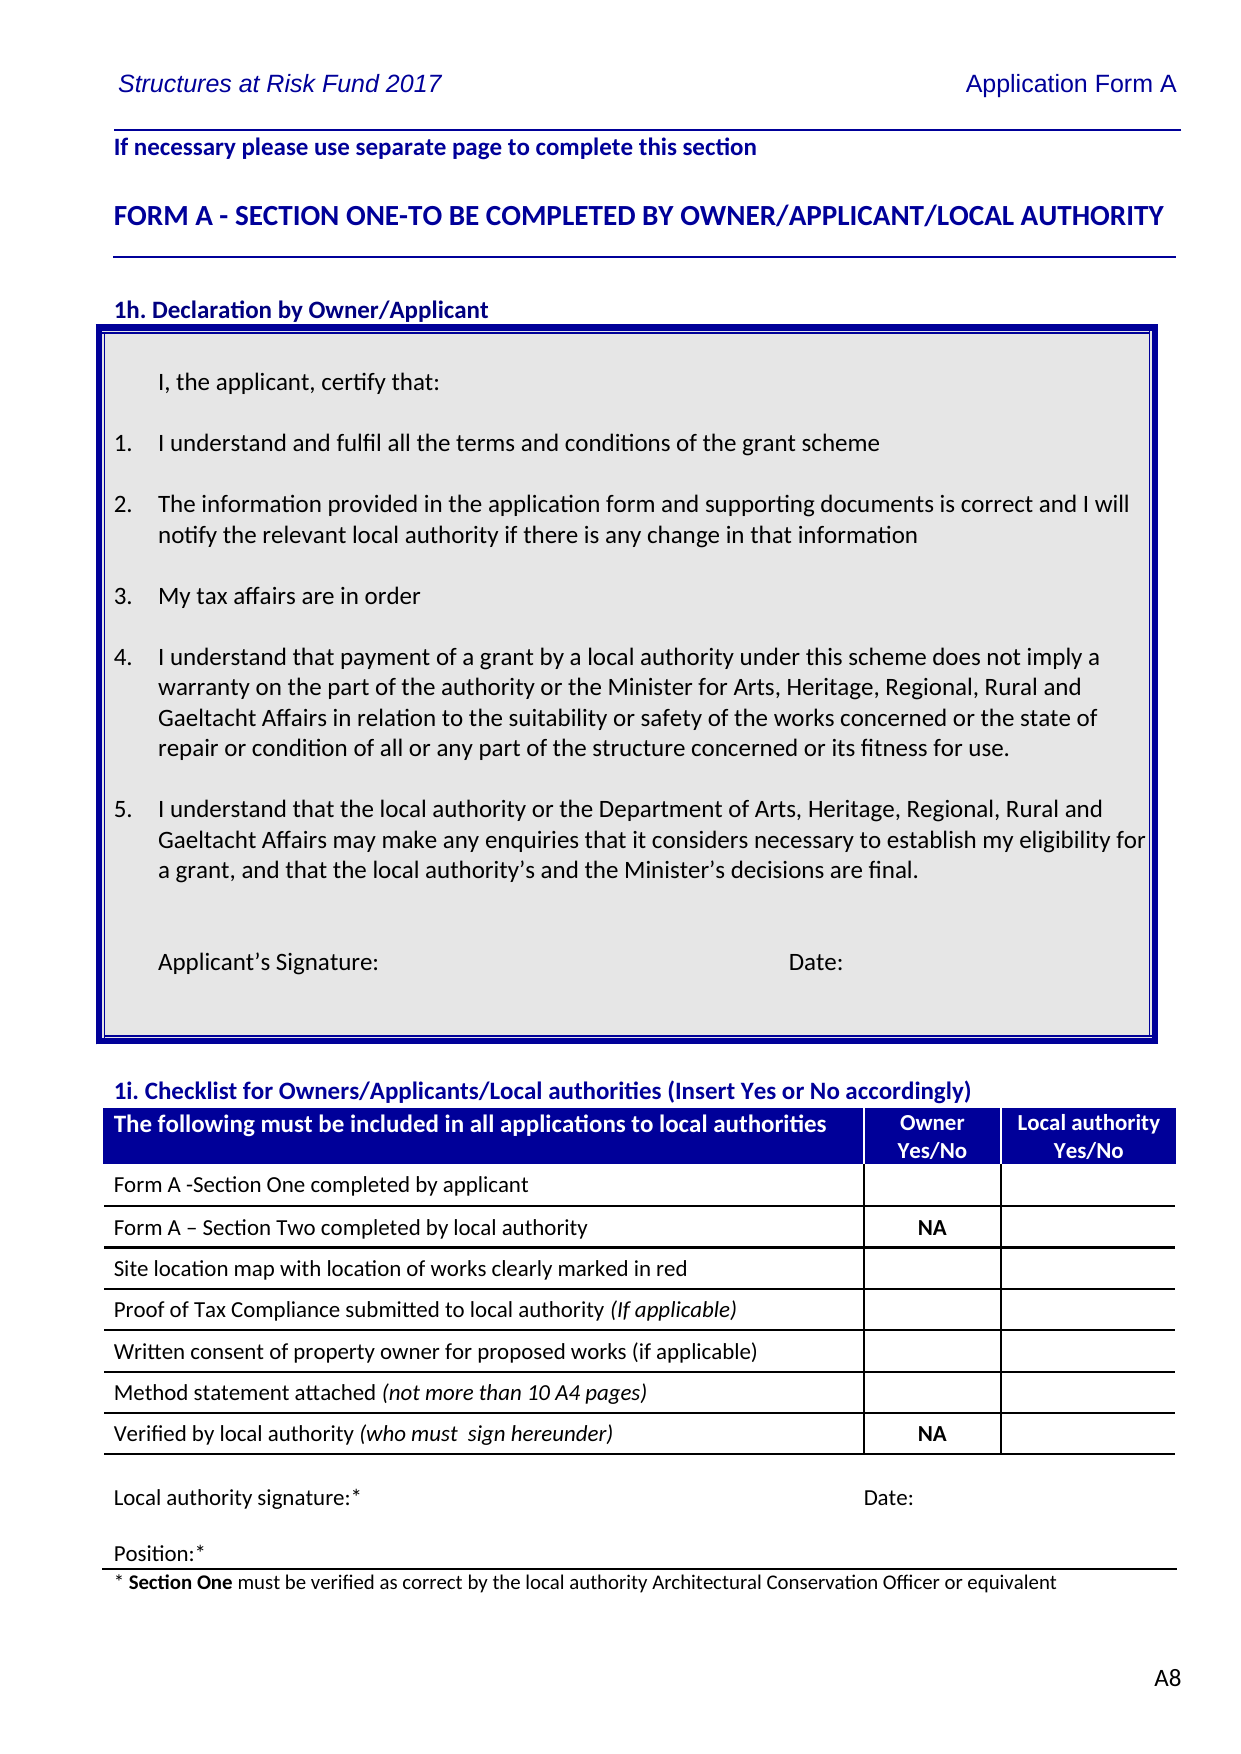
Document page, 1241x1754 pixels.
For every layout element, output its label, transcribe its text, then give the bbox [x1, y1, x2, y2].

table_cell Form A -Section One completed by applicant [102, 1164, 863, 1205]
table_cell NA [865, 1207, 1000, 1246]
table_cell Method statement attached (not more than 10 A4 pages) [102, 1371, 863, 1412]
table_cell Site location map with location of works clearly marked in red [102, 1246, 863, 1288]
table_cell [865, 1331, 1000, 1371]
table_cell Local authority signature:* Date: Position:* [102, 1453, 1177, 1567]
text Applicant’s Signature: Date: [105, 935, 1149, 965]
table_cell Form A – Section Two completed by local authority [102, 1205, 863, 1246]
list I understand that the local authority or the Department of Arts, Heritage, Regional, Rural and Gaeltacht Affairs may make any enquiries that it considers necessary to establish my eligibility for a grant, and that the local authority’s and the Minister’s decisions are final. [105, 782, 1149, 874]
table_cell [865, 1373, 1000, 1412]
table_cell [1002, 1412, 1177, 1453]
table_cell [1002, 1371, 1177, 1412]
table_header The following must be included in all applications to local authorities [103, 1108, 863, 1164]
table_cell [1002, 1329, 1177, 1371]
text If necessary please use separate page to complete this section [113, 131, 1181, 161]
text FORM A - SECTION ONE-TO BE COMPLETED BY OWNER/APPLICANT/LOCAL AUTHORITY [113, 197, 1181, 233]
table_cell [1002, 1246, 1177, 1288]
table_cell [1002, 1164, 1177, 1205]
text 1i. Checklist for Owners/Applicants/Local authorities (Insert Yes or No accordingly) [113, 1075, 1181, 1106]
table_cell [1002, 1205, 1177, 1246]
table_header Local authority Yes/No [1002, 1108, 1176, 1164]
table_cell Written consent of property owner for proposed works (if applicable) [102, 1329, 863, 1371]
table_cell [865, 1290, 1000, 1329]
table_cell Proof of Tax Compliance submitted to local authority (If applicable) [102, 1288, 863, 1329]
table_cell NA [865, 1414, 1000, 1453]
list I understand that payment of a grant by a local authority under this scheme does not imply a warranty on the part of the authority or the Minister for Arts, Heritage, Regional, Rural and Gaeltacht Affairs in relation to the suitability or safety of the works concerned or the state of repair or condition of all or any part of the structure concerned or its fitness for use. [105, 629, 1149, 752]
list I understand and fulfil all the terms and conditions of the grant scheme [105, 416, 1149, 446]
text I, the applicant, certify that: [105, 355, 1149, 385]
table_header Owner Yes/No [865, 1108, 1000, 1164]
text 1h. Declaration by Owner/Applicant [113, 294, 1181, 324]
table_cell Verified by local authority (who must sign hereunder) [102, 1412, 863, 1453]
text * Section One must be verified as correct by the local authority Architectural Conservation Officer or equivalent [113, 1569, 1181, 1595]
list The information provided in the application form and supporting documents is correct and I will notify the relevant local authority if there is any change in that information [105, 477, 1149, 538]
table_cell [865, 1249, 1000, 1288]
list My tax affairs are in order [105, 568, 1149, 599]
table_cell [1002, 1288, 1177, 1329]
table_cell [865, 1164, 1000, 1205]
